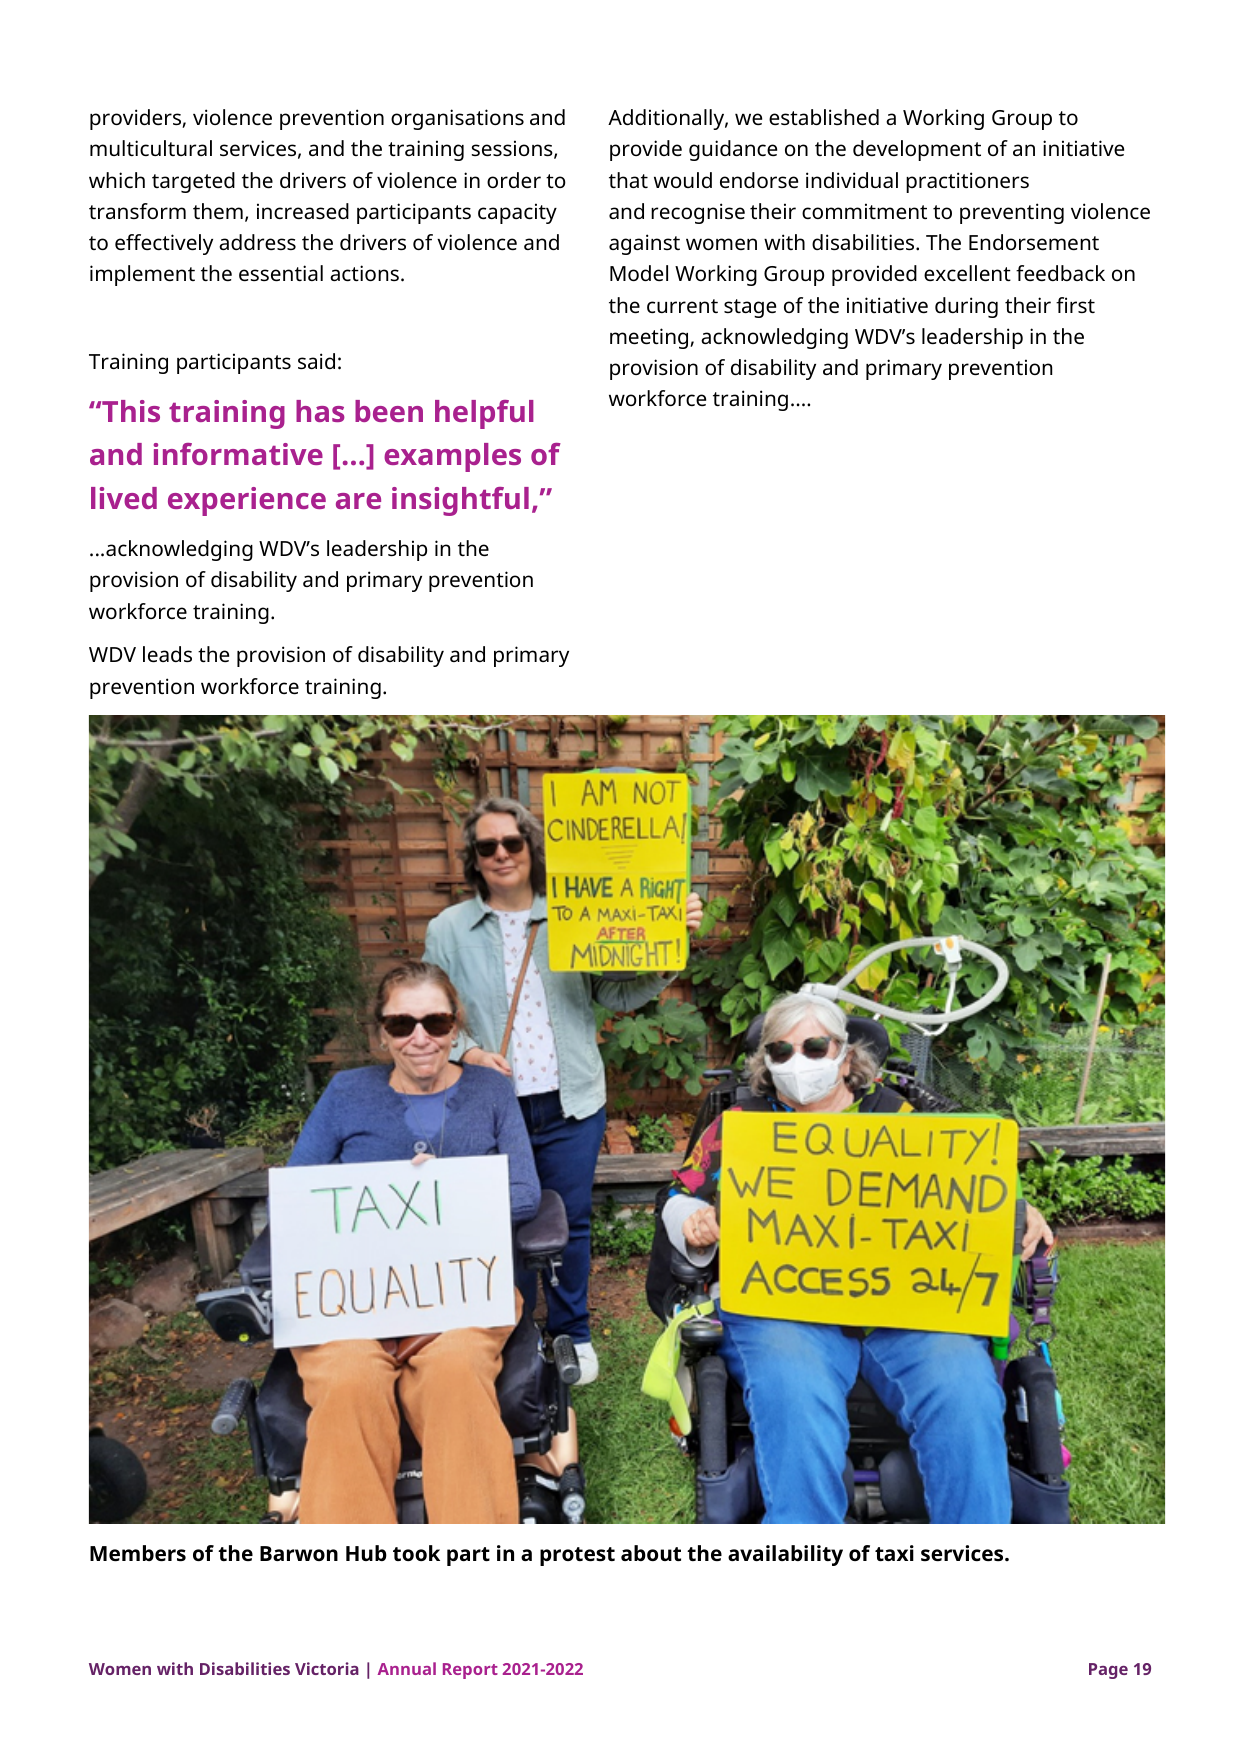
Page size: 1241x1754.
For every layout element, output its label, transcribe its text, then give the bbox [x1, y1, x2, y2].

text “This training has been helpful and informative […] examples of lived experience are insightful,” [89, 391, 579, 518]
text WDV leads the provision of disability and primary prevention workforce training. [89, 641, 579, 700]
text Additionally, we established a Working Group to provide guidance on the development of an initiative that would endorse individual practitioners and recognise their commitment to preventing violence against women with disabilities. The Endorsement Model Working Group provided excellent feedback on the current stage of the initiative during their first meeting, acknowledging WDV’s leadership in the provision of disability and primary prevention workforce training.… [608, 103, 1152, 413]
text Training participants said: [89, 347, 579, 376]
text ...acknowledging WDV’s leadership in the provision of disability and primary prevention workforce training. [89, 534, 579, 625]
text Members of the Barwon Hub took part in a protest about the availability of taxi services. [89, 1539, 1152, 1567]
picture [88, 715, 1166, 1524]
